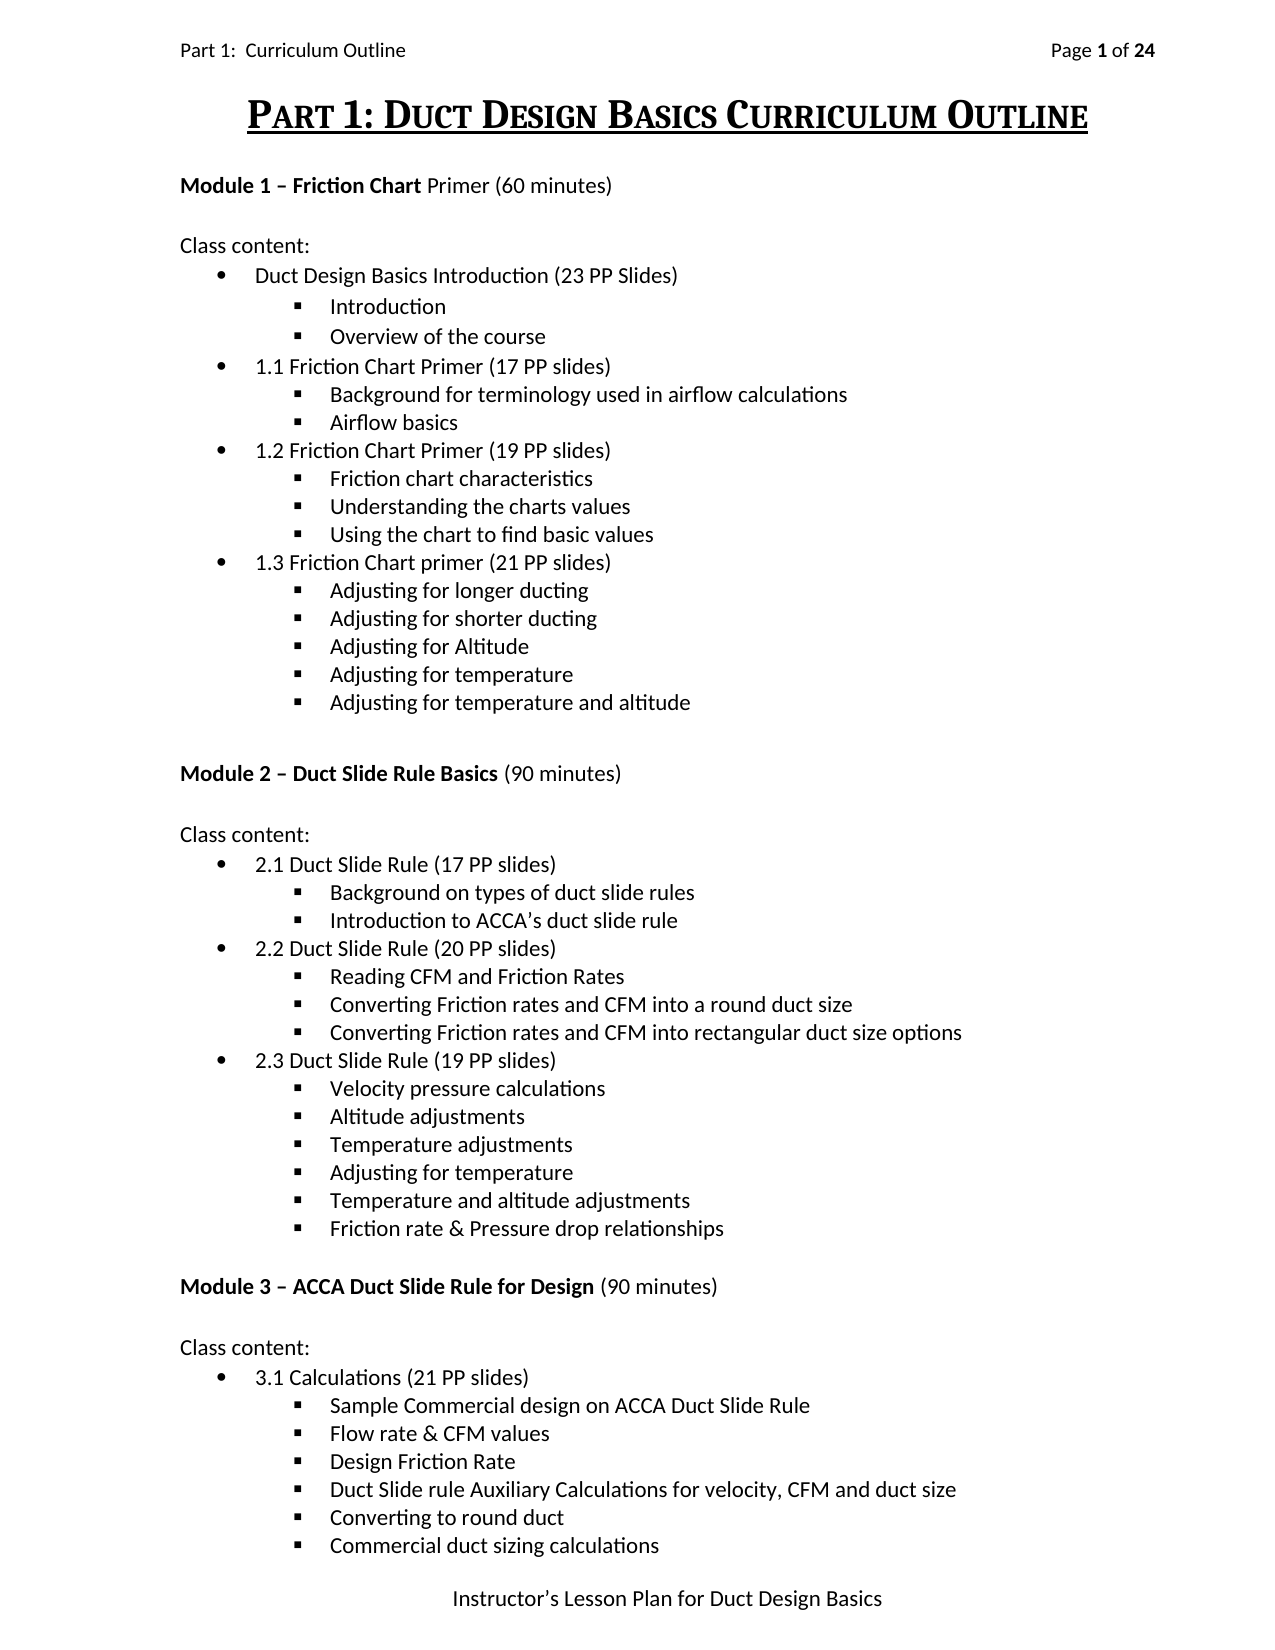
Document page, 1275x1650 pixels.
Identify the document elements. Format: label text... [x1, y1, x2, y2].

list Converting Friction rates and CFM into a round duct size [292, 990, 1155, 1018]
list Using the chart to find basic values [292, 520, 1155, 548]
text Module 2 – Duct Slide Rule Basics (90 minutes) [180, 759, 1155, 787]
list 2.3 Duct Slide Rule (19 PP slides) [217, 1046, 1155, 1074]
text Module 1 – Friction Chart Primer (60 minutes) [180, 171, 1155, 199]
list Understanding the charts values [292, 492, 1155, 520]
list 3.1 Calculations (21 PP slides) [217, 1363, 1155, 1391]
list Adjusting for shorter ducting [292, 604, 1155, 632]
list Temperature adjustments [292, 1130, 1155, 1158]
list Adjusting for longer ducting [292, 576, 1155, 604]
text Class content: [180, 1333, 1155, 1361]
list 2.2 Duct Slide Rule (20 PP slides) [217, 934, 1155, 962]
list Duct Slide rule Auxiliary Calculations for velocity, CFM and duct size [292, 1475, 1155, 1503]
list Reading CFM and Friction Rates [292, 962, 1155, 990]
text Module 3 – ACCA Duct Slide Rule for Design (90 minutes) [180, 1272, 1155, 1300]
list Temperature and altitude adjustments [292, 1186, 1155, 1214]
list 1.1 Friction Chart Primer (17 PP slides) [217, 352, 1155, 380]
list Design Friction Rate [292, 1447, 1155, 1475]
list Overview of the course [292, 322, 1155, 350]
list Background for terminology used in airflow calculations [292, 380, 1155, 408]
list Background on types of duct slide rules [292, 878, 1155, 906]
text Class content: [180, 820, 1155, 848]
list 2.1 Duct Slide Rule (17 PP slides) [217, 850, 1155, 878]
list Converting Friction rates and CFM into rectangular duct size options [292, 1018, 1155, 1046]
list Altitude adjustments [292, 1102, 1155, 1130]
list 1.3 Friction Chart primer (21 PP slides) [217, 548, 1155, 576]
list Introduction [292, 292, 1155, 320]
list Adjusting for temperature and altitude [292, 688, 1155, 717]
list Adjusting for temperature [292, 661, 1155, 688]
list Introduction to ACCA’s duct slide rule [292, 906, 1155, 934]
list 1.2 Friction Chart Primer (19 PP slides) [217, 436, 1155, 464]
list Adjusting for Altitude [292, 632, 1155, 661]
list Velocity pressure calculations [292, 1074, 1155, 1102]
list Converting to round duct [292, 1503, 1155, 1531]
list Sample Commercial design on ACCA Duct Slide Rule [292, 1391, 1155, 1419]
list Adjusting for temperature [292, 1158, 1155, 1186]
list Airflow basics [292, 408, 1155, 436]
text Class content: [180, 231, 1155, 259]
list Flow rate & CFM values [292, 1419, 1155, 1447]
text Part 1: Duct Design Basics Curriculum Outline [180, 91, 1155, 139]
list Commercial duct sizing calculations [292, 1531, 1155, 1559]
list Friction rate & Pressure drop relationships [292, 1214, 1155, 1242]
list Friction chart characteristics [292, 464, 1155, 492]
list Duct Design Basics Introduction (23 PP Slides) [217, 262, 1155, 290]
